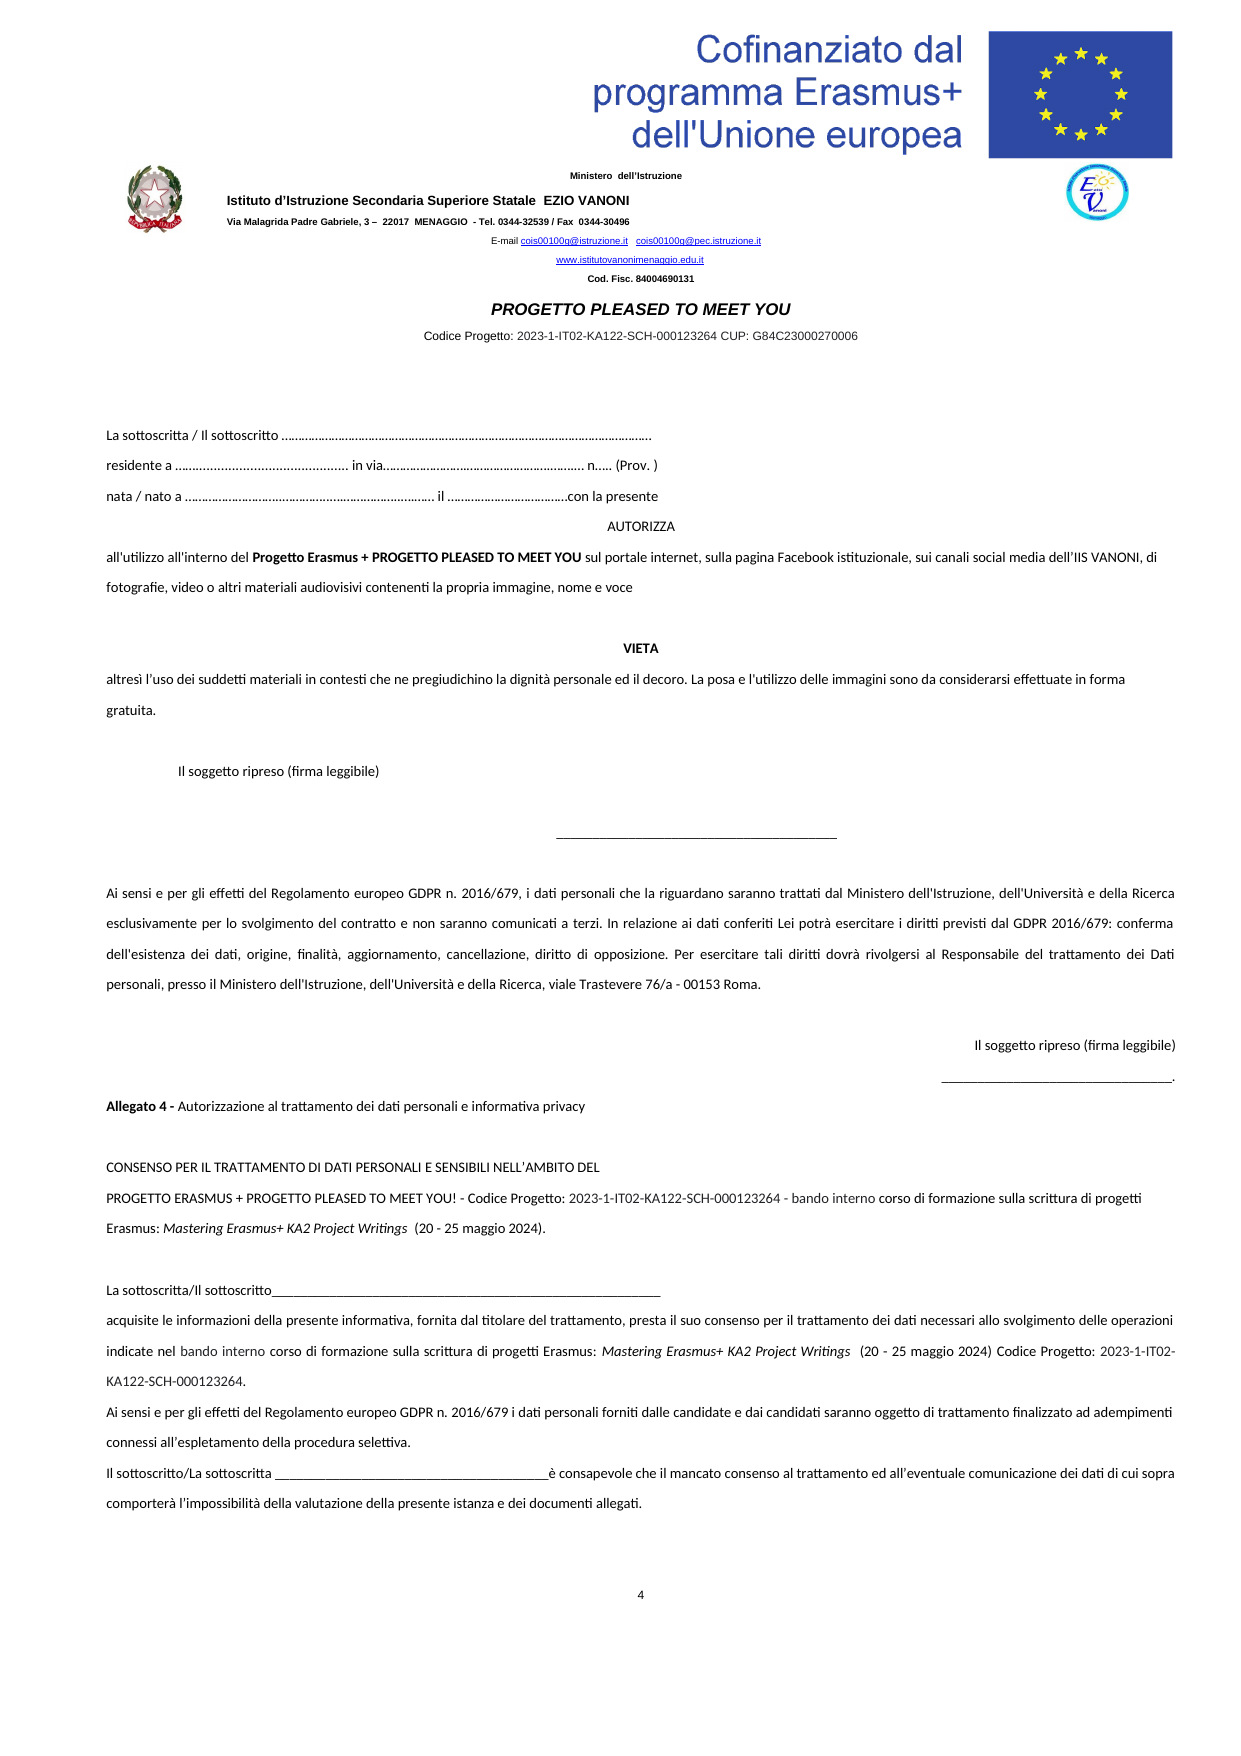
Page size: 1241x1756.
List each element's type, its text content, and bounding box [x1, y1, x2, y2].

text Ai sensi e per gli effetti del Regolamento europeo GDPR n. 2016/679 i dati personali forniti dalle candidate e dai candidati saranno oggetto di trattamento finalizzato ad adempimenti connessi all’espletamento della procedura selettiva. [106, 1390, 1176, 1451]
text Il soggetto ripreso (firma leggibile) [106, 749, 1176, 780]
text all'utilizzo all'interno del Progetto Erasmus + PROGETTO PLEASED TO MEET YOU sul portale internet, sulla pagina Facebook istituzionale, sui canali social media dell’IIS VANONI, di fotografie, video o altri materiali audiovisivi contenenti la propria immagine, nome e voce [106, 536, 1176, 597]
text Il soggetto ripreso (firma leggibile) [106, 1024, 1176, 1054]
text La sottoscritta / Il sottoscritto ………………………………………………………………………………………………… [106, 413, 1176, 444]
text Il sottoscritto/La sottoscritta ______________________________________è consapevole che il mancato consenso al trattamento ed all’eventuale comunicazione dei dati di cui sopra comporterà l’impossibilità della valutazione della presente istanza e dei documenti allegati. [106, 1451, 1176, 1512]
text residente a …….......................................... in via…………………….…………………….…….… n….. (Prov. ) [106, 444, 1176, 474]
text nata / nato a ………………………..…………..….……………..….…… il ………………………………con la presente [106, 474, 1176, 505]
picture [109, 29, 1173, 236]
text altresì l’uso dei suddetti materiali in contesti che ne pregiudichino la dignità personale ed il decoro. La posa e l'utilizzo delle immagini sono da considerarsi effettuate in forma gratuita. [106, 658, 1176, 719]
text Allegato 4 - Autorizzazione al trattamento dei dati personali e informativa privacy [106, 1085, 1176, 1116]
text _______________________________________ [106, 810, 1176, 841]
text acquisite le informazioni della presente informativa, fornita dal titolare del trattamento, presta il suo consenso per il trattamento dei dati necessari allo svolgimento delle operazioni indicate nel bando interno corso di formazione sulla scrittura di progetti Erasmus: Mastering Erasmus+ KA2 Project Writings (20 - 25 maggio 2024) Codice Progetto: 2023-1-IT02-KA122-SCH-000123264. [106, 1299, 1176, 1390]
text VIETA [106, 627, 1176, 658]
text PROGETTO ERASMUS + PROGETTO PLEASED TO MEET YOU! - Codice Progetto: 2023-1-IT02-KA122-SCH-000123264 - bando interno corso di formazione sulla scrittura di progetti Erasmus: Mastering Erasmus+ KA2 Project Writings (20 - 25 maggio 2024). [106, 1177, 1176, 1238]
text AUTORIZZA [106, 505, 1176, 536]
text La sottoscritta/Il sottoscritto______________________________________________________ [106, 1268, 1176, 1299]
text ________________________________. [106, 1054, 1176, 1085]
text Ai sensi e per gli effetti del Regolamento europeo GDPR n. 2016/679, i dati personali che la riguardano saranno trattati dal Ministero dell'Istruzione, dell'Università e della Ricerca esclusivamente per lo svolgimento del contratto e non saranno comunicati a terzi. In relazione ai dati conferiti Lei potrà esercitare i diritti previsti dal GDPR 2016/679: conferma dell'esistenza dei dati, origine, finalità, aggiornamento, cancellazione, diritto di opposizione. Per esercitare tali diritti dovrà rivolgersi al Responsabile del trattamento dei Dati personali, presso il Ministero dell'Istruzione, dell'Università e della Ricerca, viale Trastevere 76/a - 00153 Roma. [106, 871, 1176, 993]
text CONSENSO PER IL TRATTAMENTO DI DATI PERSONALI E SENSIBILI NELL’AMBITO DEL [106, 1146, 1176, 1177]
